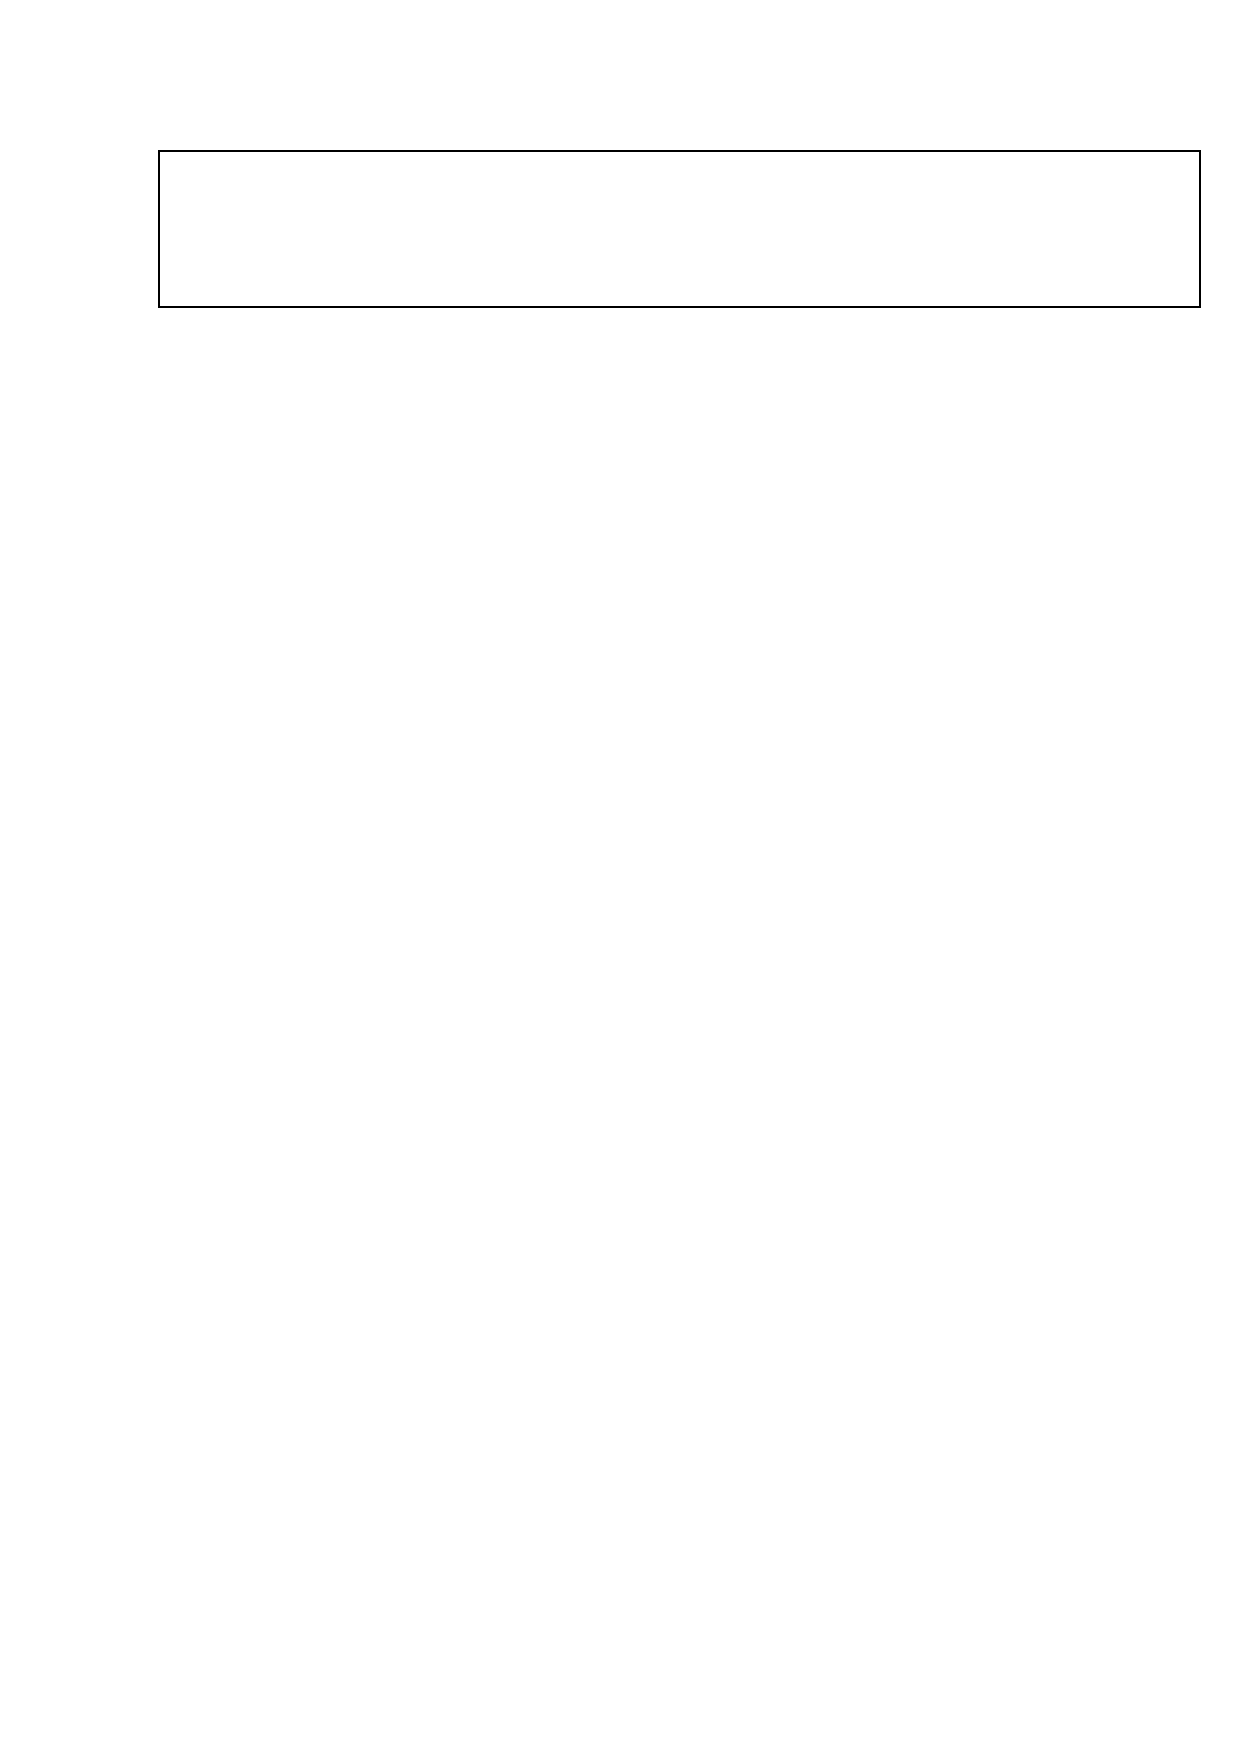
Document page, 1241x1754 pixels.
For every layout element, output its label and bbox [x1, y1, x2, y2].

table_cell [160, 152, 1199, 306]
